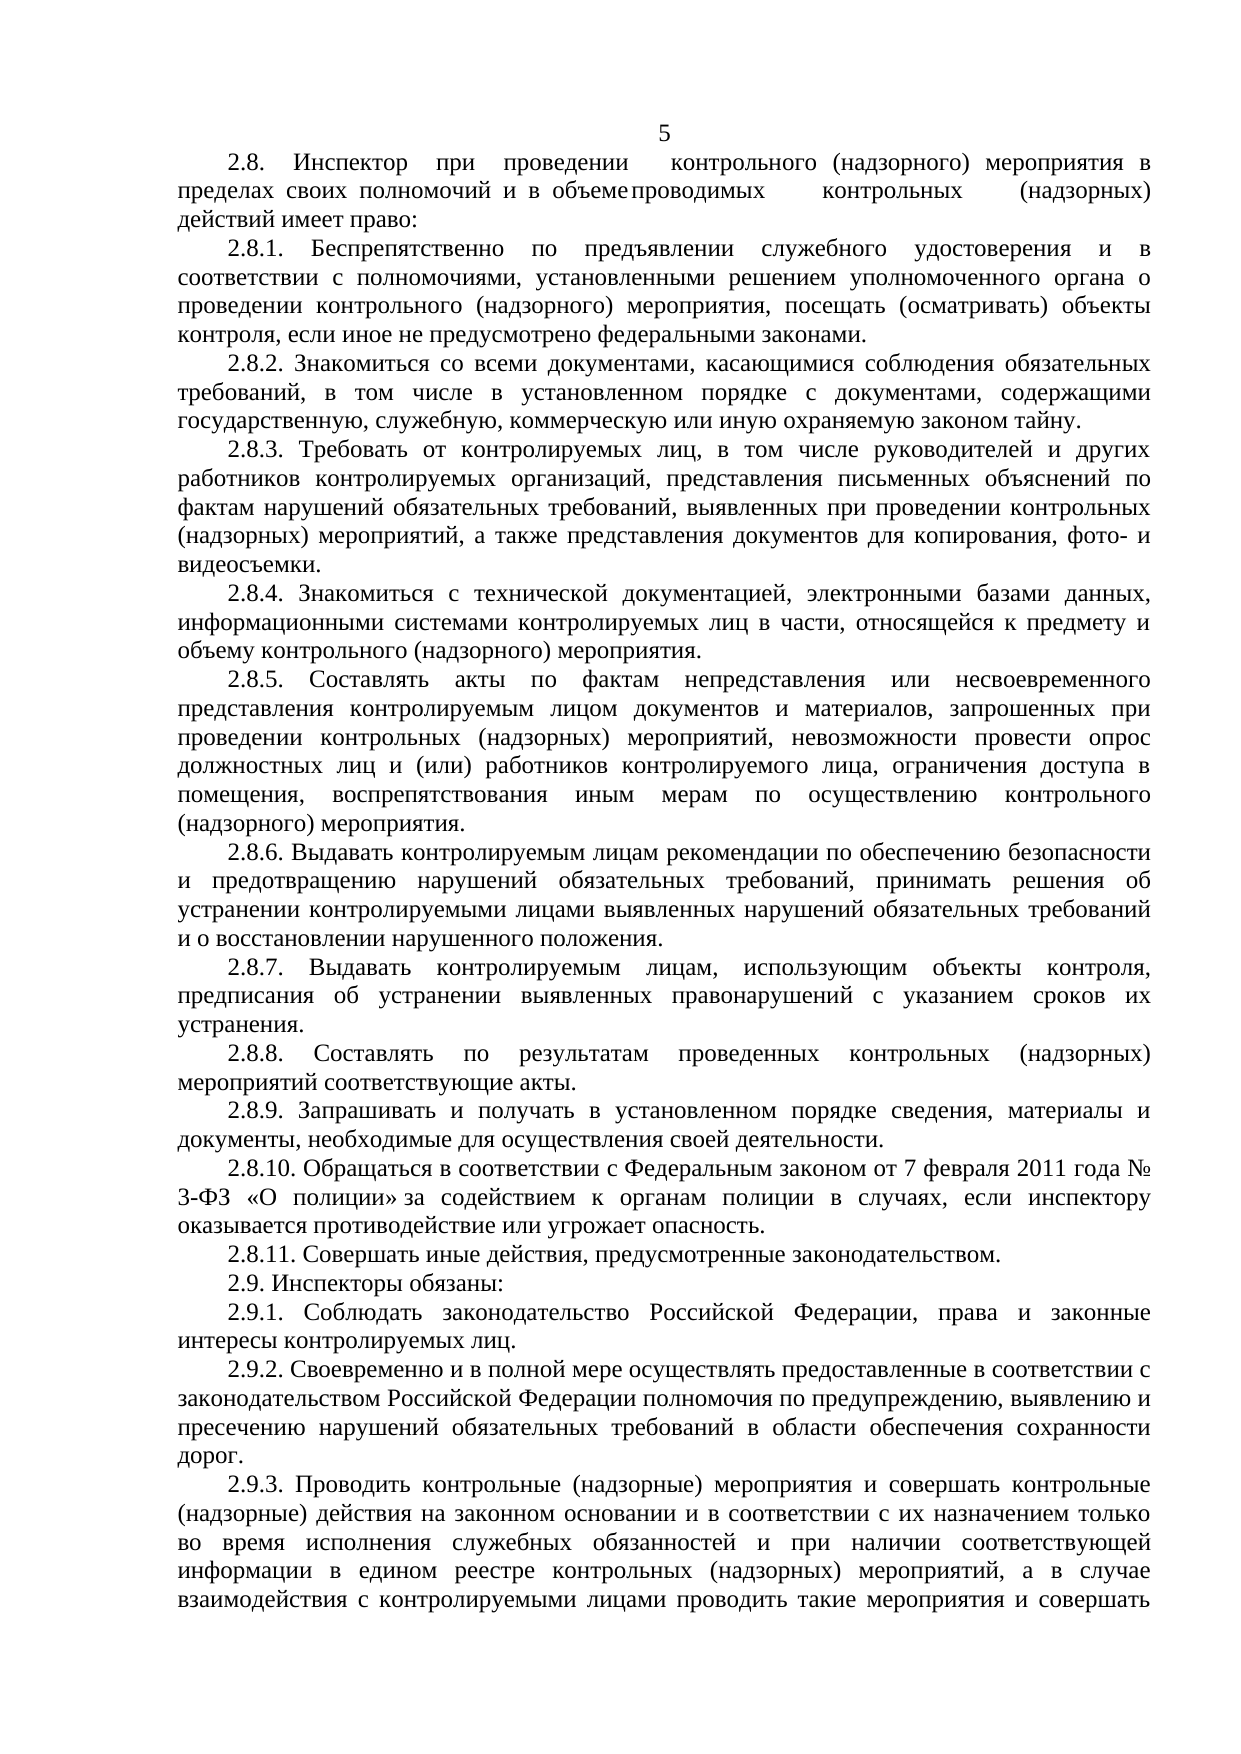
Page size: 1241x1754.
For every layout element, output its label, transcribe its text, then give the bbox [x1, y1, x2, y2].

text 2.8.1. Беспрепятственно по предъявлении служебного удостоверения и в соответствии с полномочиями, установленными решением уполномоченного органа о проведении контрольного (надзорного) мероприятия, посещать (осматривать) объекты контроля, если иное не предусмотрено федеральными законами. [177, 233, 1152, 348]
text 2.8.8. Составлять по результатам проведенных контрольных (надзорных) мероприятий соответствующие акты. [177, 1038, 1152, 1096]
text 2.8.6. Выдавать контролируемым лицам рекомендации по обеспечению безопасности и предотвращению нарушений обязательных требований, принимать решения об устранении контролируемыми лицами выявленных нарушений обязательных требований и о восстановлении нарушенного положения. [177, 837, 1152, 952]
text 2.8. Инспектор при проведении контрольного (надзорного) мероприятия в пределах своих полномочий и в объеме проводимых контрольных (надзорных) действий имеет право: [177, 147, 1152, 233]
text 2.8.10. Обращаться в соответствии с Федеральным законом от 7 февраля 2011 года № 3-ФЗ «О полиции» за содействием к органам полиции в случаях, если инспектору оказывается противодействие или угрожает опасность. [177, 1153, 1152, 1239]
text 2.8.11. Совершать иные действия, предусмотренные законодательством. [177, 1239, 1152, 1268]
text 2.8.3. Требовать от контролируемых лиц, в том числе руководителей и других работников контролируемых организаций, представления письменных объяснений по фактам нарушений обязательных требований, выявленных при проведении контрольных (надзорных) мероприятий, а также представления документов для копирования, фото- и видеосъемки. [177, 434, 1152, 578]
text 2.9.1. Соблюдать законодательство Российской Федерации, права и законные интересы контролируемых лиц. [177, 1297, 1152, 1354]
text 2.8.2. Знакомиться со всеми документами, касающимися соблюдения обязательных требований, в том числе в установленном порядке с документами, содержащими государственную, служебную, коммерческую или иную охраняемую законом тайну. [177, 348, 1152, 434]
text 2.8.5. Составлять акты по фактам непредставления или несвоевременного представления контролируемым лицом документов и материалов, запрошенных при проведении контрольных (надзорных) мероприятий, невозможности провести опрос должностных лиц и (или) работников контролируемого лица, ограничения доступа в помещения, воспрепятствования иным мерам по осуществлению контрольного (надзорного) мероприятия. [177, 664, 1152, 837]
text 2.9.2. Своевременно и в полной мере осуществлять предоставленные в соответствии с законодательством Российской Федерации полномочия по предупреждению, выявлению и пресечению нарушений обязательных требований в области обеспечения сохранности дорог. [177, 1354, 1152, 1469]
text 2.8.4. Знакомиться с технической документацией, электронными базами данных, информационными системами контролируемых лиц в части, относящейся к предмету и объему контрольного (надзорного) мероприятия. [177, 578, 1152, 664]
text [177, 1469, 1152, 1613]
text 2.8.9. Запрашивать и получать в установленном порядке сведения, материалы и документы, необходимые для осуществления своей деятельности. [177, 1096, 1152, 1153]
text 2.9. Инспекторы обязаны: [177, 1268, 1152, 1297]
text 2.8.7. Выдавать контролируемым лицам, использующим объекты контроля, предписания об устранении выявленных правонарушений с указанием сроков их устранения. [177, 952, 1152, 1038]
